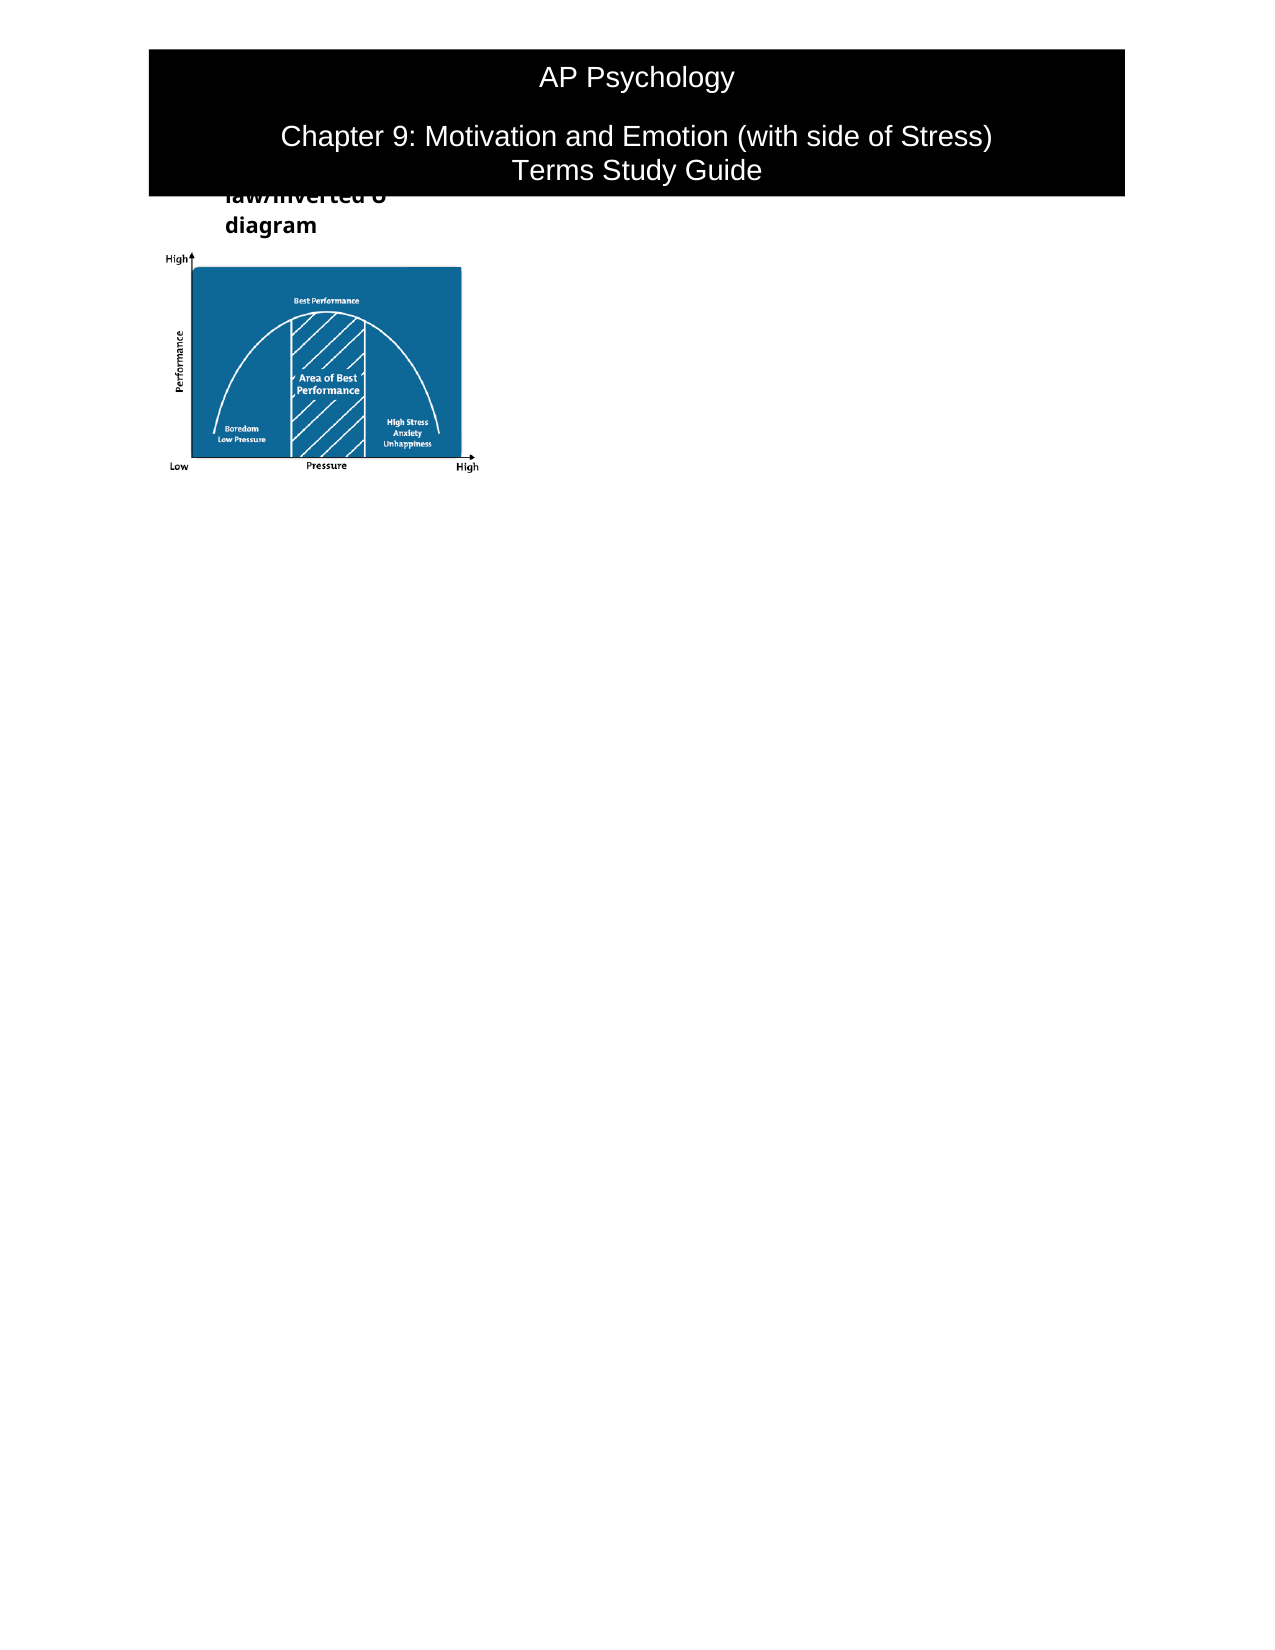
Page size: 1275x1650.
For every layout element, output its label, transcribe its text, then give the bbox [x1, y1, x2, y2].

picture [159, 244, 490, 485]
list Yerkes-Dodson law/inverted U diagram [187, 150, 425, 239]
